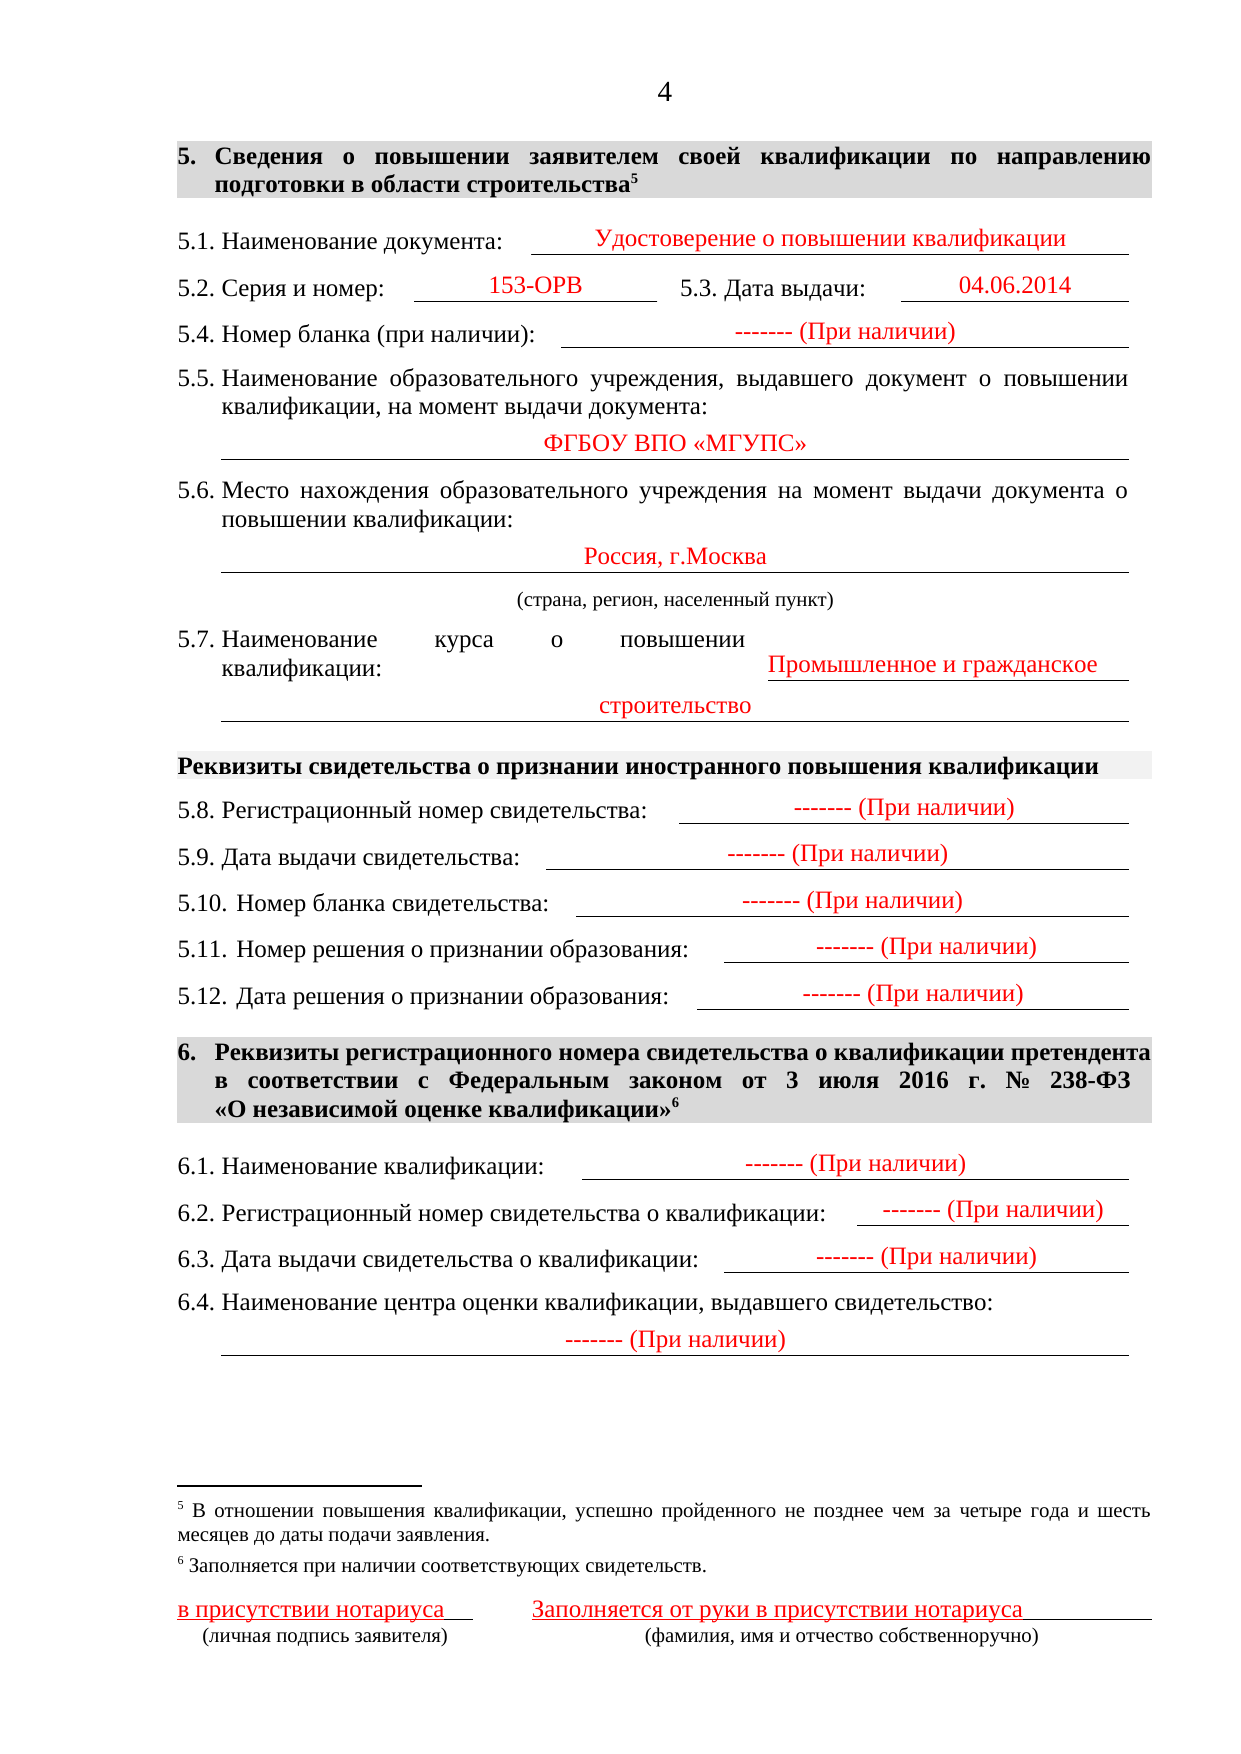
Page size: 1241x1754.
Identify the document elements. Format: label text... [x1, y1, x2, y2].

table_cell Дата выдачи свидетельства о квалификации: [166, 1229, 712, 1275]
table_cell ФГБОУ ВПО «МГУПС» [166, 422, 1140, 462]
table_header Наименование квалификации: [166, 1136, 571, 1182]
list Реквизиты регистрационного номера свидетельства о квалификации претендента в соответствии с Федеральным законом от 3 июля 2016 г. № 238-ФЗ «О независимой оценке квалификации» [177, 1037, 1152, 1123]
table_header Наименование документа: [166, 211, 520, 257]
table_cell Дата выдачи: [669, 257, 889, 304]
table_cell ------- (При наличии) [550, 304, 1140, 350]
table_cell ------- (При наличии) [686, 965, 1140, 1012]
table_cell ------- (При наличии) [535, 826, 1140, 872]
table_cell (страна, регион, населенный пункт) [166, 575, 1140, 611]
table_cell Промышленное и гражданское [756, 611, 1140, 683]
table_cell ------- (При наличии) [846, 1182, 1140, 1228]
table_cell Серия и номер: [166, 257, 402, 304]
table_header ------- (При наличии) [571, 1136, 1140, 1182]
table_cell ------- (При наличии) [712, 919, 1140, 965]
table_cell Место нахождения образовательного учреждения на момент выдачи документа о повышении квалификации: [166, 463, 1140, 534]
table_cell ------- (При наличии) [565, 873, 1140, 919]
table_cell Россия, г.Москва [166, 535, 1140, 575]
table_cell Наименование курса о повышении квалификации: [166, 611, 756, 683]
table_cell ------- (При наличии) [166, 1318, 1140, 1358]
table_header Регистрационный номер свидетельства: [166, 780, 668, 826]
table_cell строительство [166, 684, 1140, 726]
table_cell ------- (При наличии) [712, 1229, 1140, 1275]
table_cell Номер решения о признании образования: [166, 919, 712, 965]
text Реквизиты свидетельства о признании иностранного повышения квалификации [177, 751, 1152, 779]
table_cell Номер бланка свидетельства: [166, 873, 565, 919]
table_cell 153-ОРВ [402, 257, 669, 304]
table_cell Дата выдачи свидетельства: [166, 826, 535, 872]
table_cell Наименование центра оценки квалификации, выдавшего свидетельство: [166, 1275, 1140, 1318]
table_cell Регистрационный номер свидетельства о квалификации: [166, 1182, 846, 1228]
table_cell Наименование образовательного учреждения, выдавшего документ о повышении квалификации, на момент выдачи документа: [166, 350, 1140, 422]
table_cell Номер бланка (при наличии): [166, 304, 550, 350]
list Сведения о повышении заявителем своей квалификации по направлению подготовки в области строительства [177, 141, 1152, 198]
table_cell Дата решения о признании образования: [166, 965, 686, 1012]
table_header ------- (При наличии) [668, 780, 1140, 826]
table_header Удостоверение о повышении квалификации [520, 211, 1140, 257]
table_cell 04.06.2014 [889, 257, 1140, 304]
